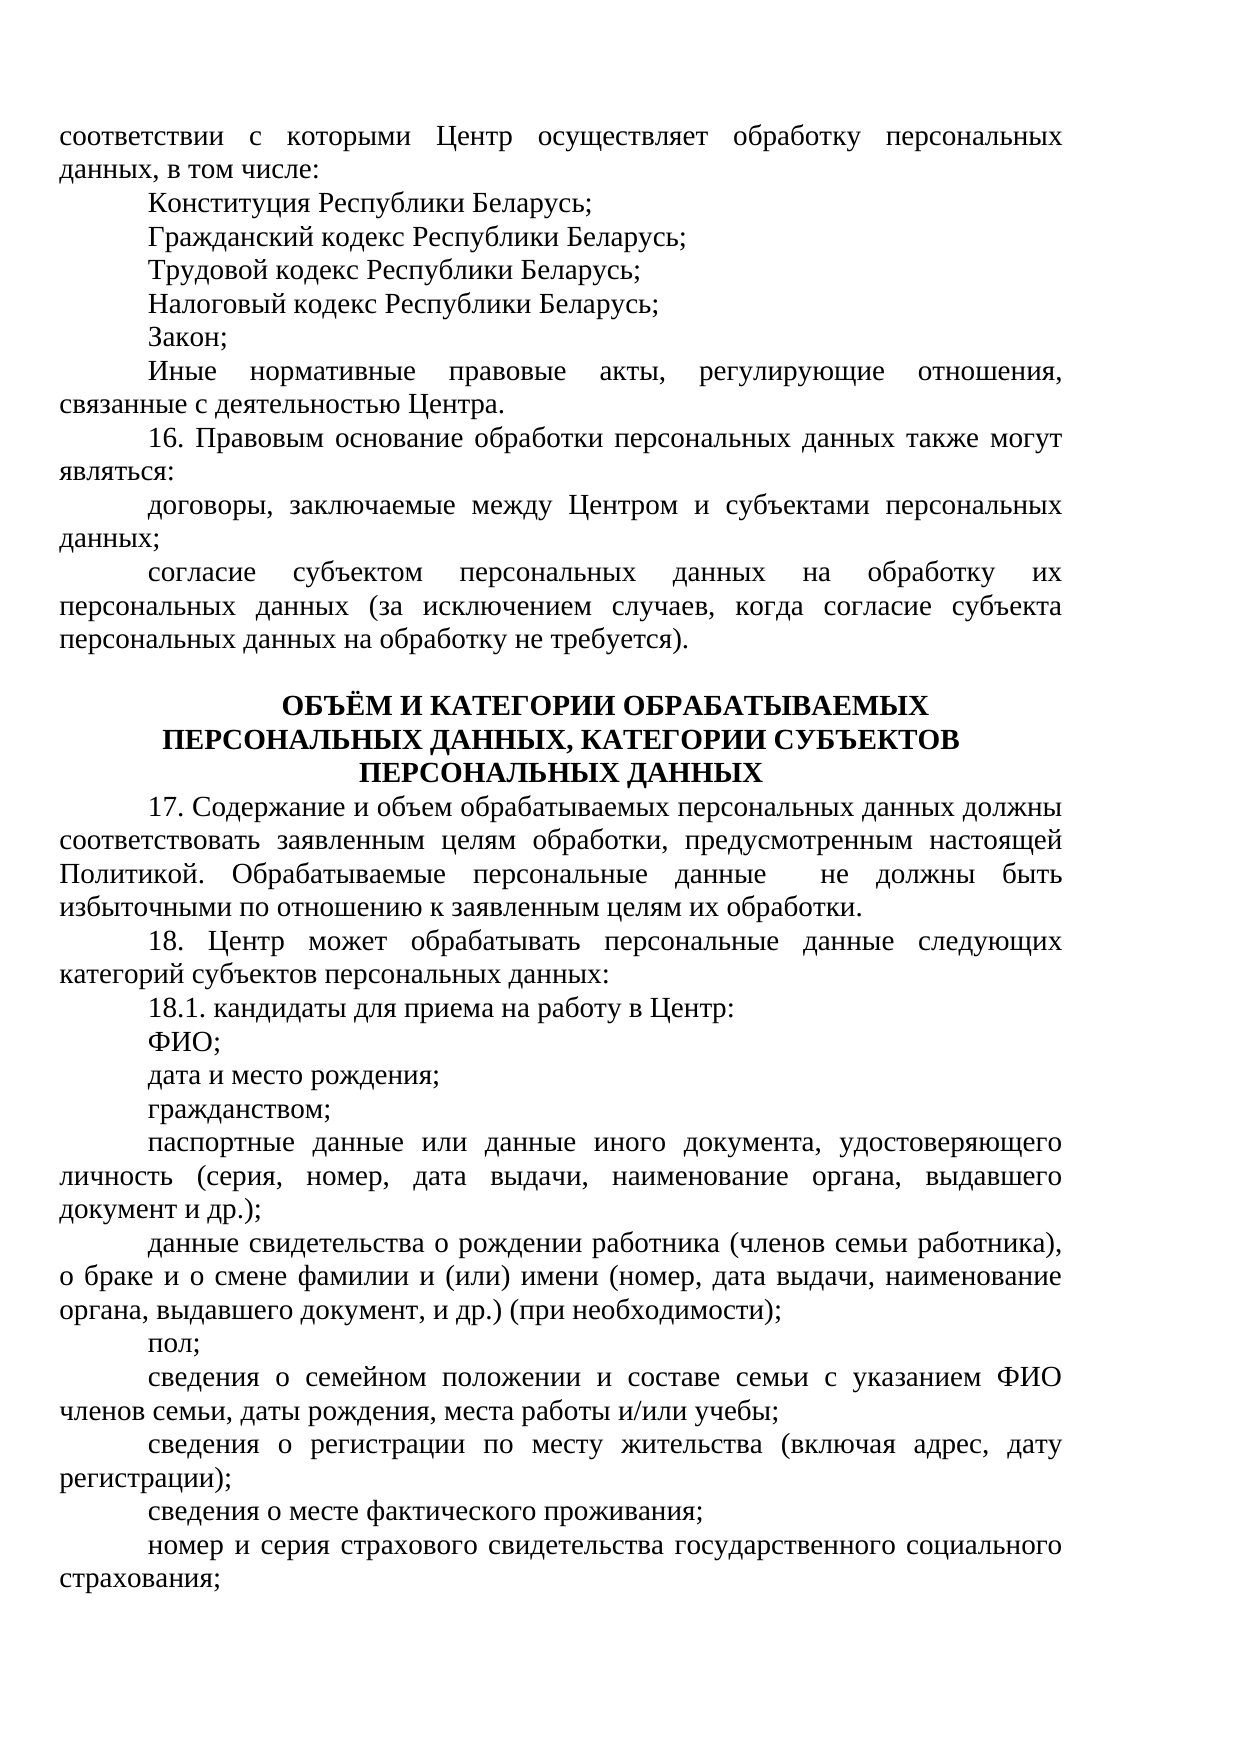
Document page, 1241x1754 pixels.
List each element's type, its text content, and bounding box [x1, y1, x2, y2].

text пол; [59, 1326, 1063, 1359]
text Конституция Республики Беларусь; [59, 185, 1063, 219]
text ФИО; [59, 1024, 1063, 1057]
text сведения о месте фактического проживания; [59, 1493, 1063, 1527]
text 18. Центр может обрабатывать персональные данные следующих категорий субъектов персональных данных: [59, 923, 1063, 990]
text Иные нормативные правовые акты, регулирующие отношения, связанные с деятельностью Центра. [59, 353, 1063, 420]
text гражданством; [59, 1091, 1063, 1124]
text Трудовой кодекс Республики Беларусь; [59, 252, 1063, 286]
text согласие субъектом персональных данных на обработку их персональных данных (за исключением случаев, когда согласие субъекта персональных данных на обработку не требуется). [59, 554, 1063, 655]
text сведения о семейном положении и составе семьи с указанием ФИО членов семьи, даты рождения, места работы и/или учебы; [59, 1359, 1063, 1426]
text дата и место рождения; [59, 1057, 1063, 1091]
text Гражданский кодекс Республики Беларусь; [59, 219, 1063, 252]
text сведения о регистрации по месту жительства (включая адрес, дату регистрации); [59, 1426, 1063, 1493]
text данные свидетельства о рождении работника (членов семьи работника), о браке и о смене фамилии и (или) имени (номер, дата выдачи, наименование органа, выдавшего документ, и др.) (при необходимости); [59, 1225, 1063, 1326]
text 16. Правовым основание обработки персональных данных также могут являться: [59, 420, 1063, 487]
text номер и серия страхового свидетельства государственного социального страхования; [59, 1527, 1063, 1594]
text ОБЪЁМ И КАТЕГОРИИ ОБРАБАТЫВАЕМЫХ ПЕРСОНАЛЬНЫХ ДАННЫХ, КАТЕГОРИИ СУБЪЕКТОВ ПЕРСОНАЛЬНЫХ ДАННЫХ [59, 688, 1063, 789]
text договоры, заключаемые между Центром и субъектами персональных данных; [59, 487, 1063, 554]
text 17. Содержание и объем обрабатываемых персональных данных должны соответствовать заявленным целям обработки, предусмотренным настоящей Политикой. Обрабатываемые персональные данные не должны быть избыточными по отношению к заявленным целям их обработки. [59, 789, 1063, 923]
text Налоговый кодекс Республики Беларусь; [59, 286, 1063, 319]
text 18.1. кандидаты для приема на работу в Центр: [59, 990, 1063, 1024]
text паспортные данные или данные иного документа, удостоверяющего личность (серия, номер, дата выдачи, наименование органа, выдавшего документ и др.); [59, 1124, 1063, 1225]
text Закон; [59, 319, 1063, 353]
